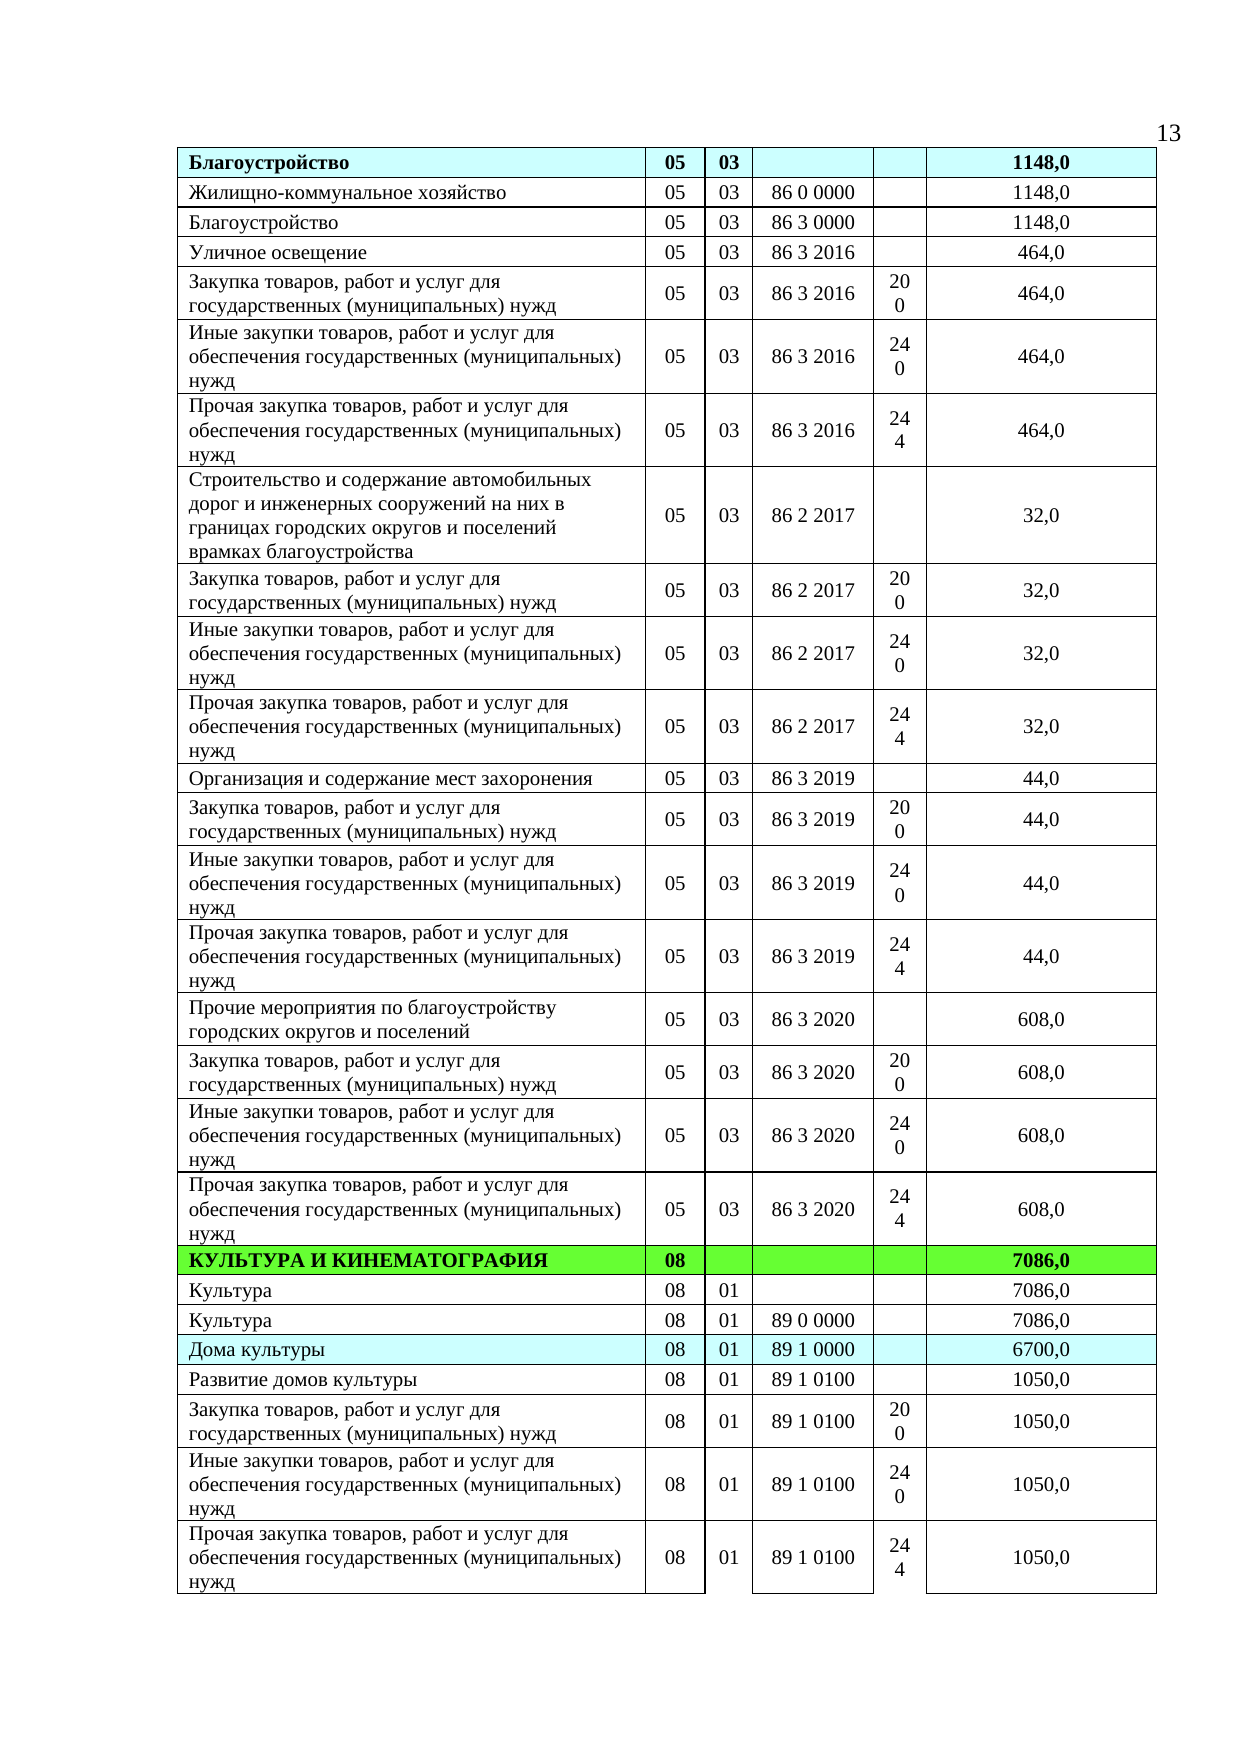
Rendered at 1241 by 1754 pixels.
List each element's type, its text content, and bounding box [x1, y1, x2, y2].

table_cell 08 [646, 1365, 704, 1393]
table_cell 05 [646, 1099, 704, 1171]
table_cell 03 [706, 208, 752, 236]
table_cell 03 [706, 178, 752, 206]
table_cell 05 [646, 1046, 704, 1098]
table_cell Организация и содержание мест захоронения [178, 764, 645, 792]
table_cell 01 [706, 1521, 752, 1593]
table_cell 244 [874, 1173, 926, 1244]
table_cell [874, 148, 926, 177]
table_cell 03 [706, 1099, 752, 1171]
table_cell Жилищно-коммунальное хозяйство [178, 178, 645, 206]
table_cell 03 [706, 564, 752, 616]
table_cell [753, 1246, 873, 1274]
table_cell 05 [646, 793, 704, 845]
table_cell 86 2 2017 [753, 467, 873, 563]
table_cell 86 2 2017 [753, 564, 873, 616]
table_cell 200 [874, 1395, 926, 1447]
table_cell 464,0 [927, 394, 1156, 466]
table_cell 200 [874, 564, 926, 616]
table_cell 244 [874, 1521, 926, 1593]
table_cell 03 [706, 690, 752, 762]
table_cell 608,0 [927, 993, 1156, 1045]
table_cell 05 [646, 237, 704, 266]
table_cell 44,0 [927, 764, 1156, 792]
table_cell [874, 1365, 926, 1393]
table_cell [874, 1335, 926, 1364]
table_cell 01 [706, 1275, 752, 1304]
table_cell 44,0 [927, 793, 1156, 845]
table_cell 89 1 0000 [753, 1335, 873, 1364]
table_cell 89 1 0100 [753, 1395, 873, 1447]
table_cell Прочая закупка товаров, работ и услуг для обеспечения государственных (муниципальных) нужд [178, 1173, 645, 1244]
table_cell 05 [646, 148, 704, 177]
table_cell 08 [646, 1395, 704, 1447]
table_cell 464,0 [927, 320, 1156, 392]
table_cell 200 [874, 793, 926, 845]
table_cell 08 [646, 1448, 704, 1520]
table_cell [753, 1275, 873, 1304]
table_cell 86 0 0000 [753, 178, 873, 206]
table_cell 6700,0 [927, 1335, 1156, 1364]
table_cell Развитие домов культуры [178, 1365, 645, 1393]
table_cell 01 [706, 1448, 752, 1520]
table_cell 1050,0 [927, 1395, 1156, 1447]
table_cell 03 [706, 920, 752, 992]
table_cell 240 [874, 617, 926, 689]
table_cell 08 [646, 1305, 704, 1334]
table_cell 03 [706, 617, 752, 689]
table_cell Благоустройство [178, 208, 645, 236]
table_cell 05 [646, 394, 704, 466]
table_cell Прочая закупка товаров, работ и услуг для обеспечения государственных (муниципальных) нужд [178, 690, 645, 762]
table_cell 08 [646, 1335, 704, 1364]
table_cell 240 [874, 1448, 926, 1520]
table_cell 08 [646, 1246, 704, 1274]
table_cell 03 [706, 1046, 752, 1098]
table_cell 05 [646, 920, 704, 992]
table_cell 86 3 2016 [753, 267, 873, 319]
table_cell Закупка товаров, работ и услуг для государственных (муниципальных) нужд [178, 267, 645, 319]
table_cell 03 [706, 764, 752, 792]
table_cell 86 3 2016 [753, 394, 873, 466]
table_cell [874, 1305, 926, 1334]
table_cell [874, 764, 926, 792]
table_cell 7086,0 [927, 1275, 1156, 1304]
table_cell 86 3 2016 [753, 237, 873, 266]
table_cell КУЛЬТУРА И КИНЕМАТОГРАФИЯ [178, 1246, 645, 1274]
table_cell Дома культуры [178, 1335, 645, 1364]
table_cell 32,0 [927, 467, 1156, 563]
table_cell Культура [178, 1275, 645, 1304]
table_cell 86 3 2020 [753, 1046, 873, 1098]
table_cell Иные закупки товаров, работ и услуг для обеспечения государственных (муниципальных) нужд [178, 1448, 645, 1520]
table_cell 244 [874, 690, 926, 762]
table_cell [706, 1246, 752, 1274]
table_cell [874, 993, 926, 1045]
table_cell 32,0 [927, 617, 1156, 689]
table_cell 01 [706, 1395, 752, 1447]
table_cell 86 2 2017 [753, 690, 873, 762]
table_cell 05 [646, 267, 704, 319]
table_cell Прочая закупка товаров, работ и услуг для обеспечения государственных (муниципальных) нужд [178, 1521, 645, 1593]
table_cell 08 [646, 1275, 704, 1304]
table_cell 03 [706, 467, 752, 563]
table_cell 86 3 2016 [753, 320, 873, 392]
table_cell [874, 467, 926, 563]
table_cell 1148,0 [927, 208, 1156, 236]
table_cell 05 [646, 690, 704, 762]
table_cell 08 [646, 1521, 704, 1593]
table_cell 1050,0 [927, 1521, 1156, 1593]
table_cell 32,0 [927, 690, 1156, 762]
table_cell 01 [706, 1335, 752, 1364]
table_cell 32,0 [927, 564, 1156, 616]
table_cell 89 1 0100 [753, 1448, 873, 1520]
table_cell [874, 237, 926, 266]
table_cell 1148,0 [927, 148, 1156, 177]
table_cell 86 3 2019 [753, 846, 873, 919]
table_cell 03 [706, 320, 752, 392]
table_cell 1050,0 [927, 1365, 1156, 1393]
table_cell 05 [646, 846, 704, 919]
table_cell 608,0 [927, 1173, 1156, 1244]
table_cell 1050,0 [927, 1448, 1156, 1520]
table_cell 89 1 0100 [753, 1365, 873, 1393]
table_cell 03 [706, 267, 752, 319]
table_cell 240 [874, 846, 926, 919]
table_cell 7086,0 [927, 1305, 1156, 1334]
table_cell 86 3 2020 [753, 993, 873, 1045]
table_cell 05 [646, 467, 704, 563]
table_cell Закупка товаров, работ и услуг для государственных (муниципальных) нужд [178, 1046, 645, 1098]
table_cell 89 1 0100 [753, 1521, 873, 1593]
table_cell Строительство и содержание автомобильных дорог и инженерных сооружений на них в границах городских округов и поселений врамках благоустройства [178, 467, 645, 563]
table_cell 05 [646, 208, 704, 236]
table_cell Закупка товаров, работ и услуг для государственных (муниципальных) нужд [178, 564, 645, 616]
table_cell 05 [646, 764, 704, 792]
table_cell 01 [706, 1305, 752, 1334]
table_cell 86 3 2019 [753, 793, 873, 845]
table_cell 86 2 2017 [753, 617, 873, 689]
table_cell 1148,0 [927, 178, 1156, 206]
table_cell 05 [646, 617, 704, 689]
table_cell 464,0 [927, 267, 1156, 319]
table_cell 03 [706, 846, 752, 919]
table_cell Прочая закупка товаров, работ и услуг для обеспечения государственных (муниципальных) нужд [178, 920, 645, 992]
table_cell 200 [874, 267, 926, 319]
table_cell 86 3 2019 [753, 764, 873, 792]
table_cell 05 [646, 320, 704, 392]
table_cell 44,0 [927, 846, 1156, 919]
table_cell 03 [706, 993, 752, 1045]
table_cell Уличное освещение [178, 237, 645, 266]
table_cell Закупка товаров, работ и услуг для государственных (муниципальных) нужд [178, 1395, 645, 1447]
table_cell 86 3 2020 [753, 1099, 873, 1171]
table_cell 03 [706, 394, 752, 466]
table_cell 03 [706, 148, 752, 177]
table_cell 464,0 [927, 237, 1156, 266]
table_cell Иные закупки товаров, работ и услуг для обеспечения государственных (муниципальных) нужд [178, 617, 645, 689]
table_cell 608,0 [927, 1099, 1156, 1171]
table_cell 86 3 2020 [753, 1173, 873, 1244]
table_cell 240 [874, 1099, 926, 1171]
table_cell [753, 148, 873, 177]
table_cell Иные закупки товаров, работ и услуг для обеспечения государственных (муниципальных) нужд [178, 320, 645, 392]
table_cell 240 [874, 320, 926, 392]
table_cell 244 [874, 394, 926, 466]
table_cell Прочая закупка товаров, работ и услуг для обеспечения государственных (муниципальных) нужд [178, 394, 645, 466]
table_cell 05 [646, 1173, 704, 1244]
table_cell 7086,0 [927, 1246, 1156, 1274]
table_cell Иные закупки товаров, работ и услуг для обеспечения государственных (муниципальных) нужд [178, 846, 645, 919]
table_cell Иные закупки товаров, работ и услуг для обеспечения государственных (муниципальных) нужд [178, 1099, 645, 1171]
table_cell 03 [706, 793, 752, 845]
table_cell 03 [706, 1173, 752, 1244]
table_cell 86 3 2019 [753, 920, 873, 992]
table_cell [874, 178, 926, 206]
table_cell [874, 1275, 926, 1304]
table_cell 05 [646, 178, 704, 206]
table_cell Благоустройство [178, 148, 645, 177]
table_cell 86 3 0000 [753, 208, 873, 236]
table_cell 01 [706, 1365, 752, 1393]
table_cell 03 [706, 237, 752, 266]
table_cell 200 [874, 1046, 926, 1098]
table_cell 05 [646, 993, 704, 1045]
table_cell [874, 208, 926, 236]
table_cell 44,0 [927, 920, 1156, 992]
table_cell 89 0 0000 [753, 1305, 873, 1334]
table_cell 244 [874, 920, 926, 992]
table_cell 608,0 [927, 1046, 1156, 1098]
table_cell Закупка товаров, работ и услуг для государственных (муниципальных) нужд [178, 793, 645, 845]
table_cell 05 [646, 564, 704, 616]
table_cell [874, 1246, 926, 1274]
table_cell Прочие мероприятия по благоустройству городских округов и поселений [178, 993, 645, 1045]
table_cell Культура [178, 1305, 645, 1334]
